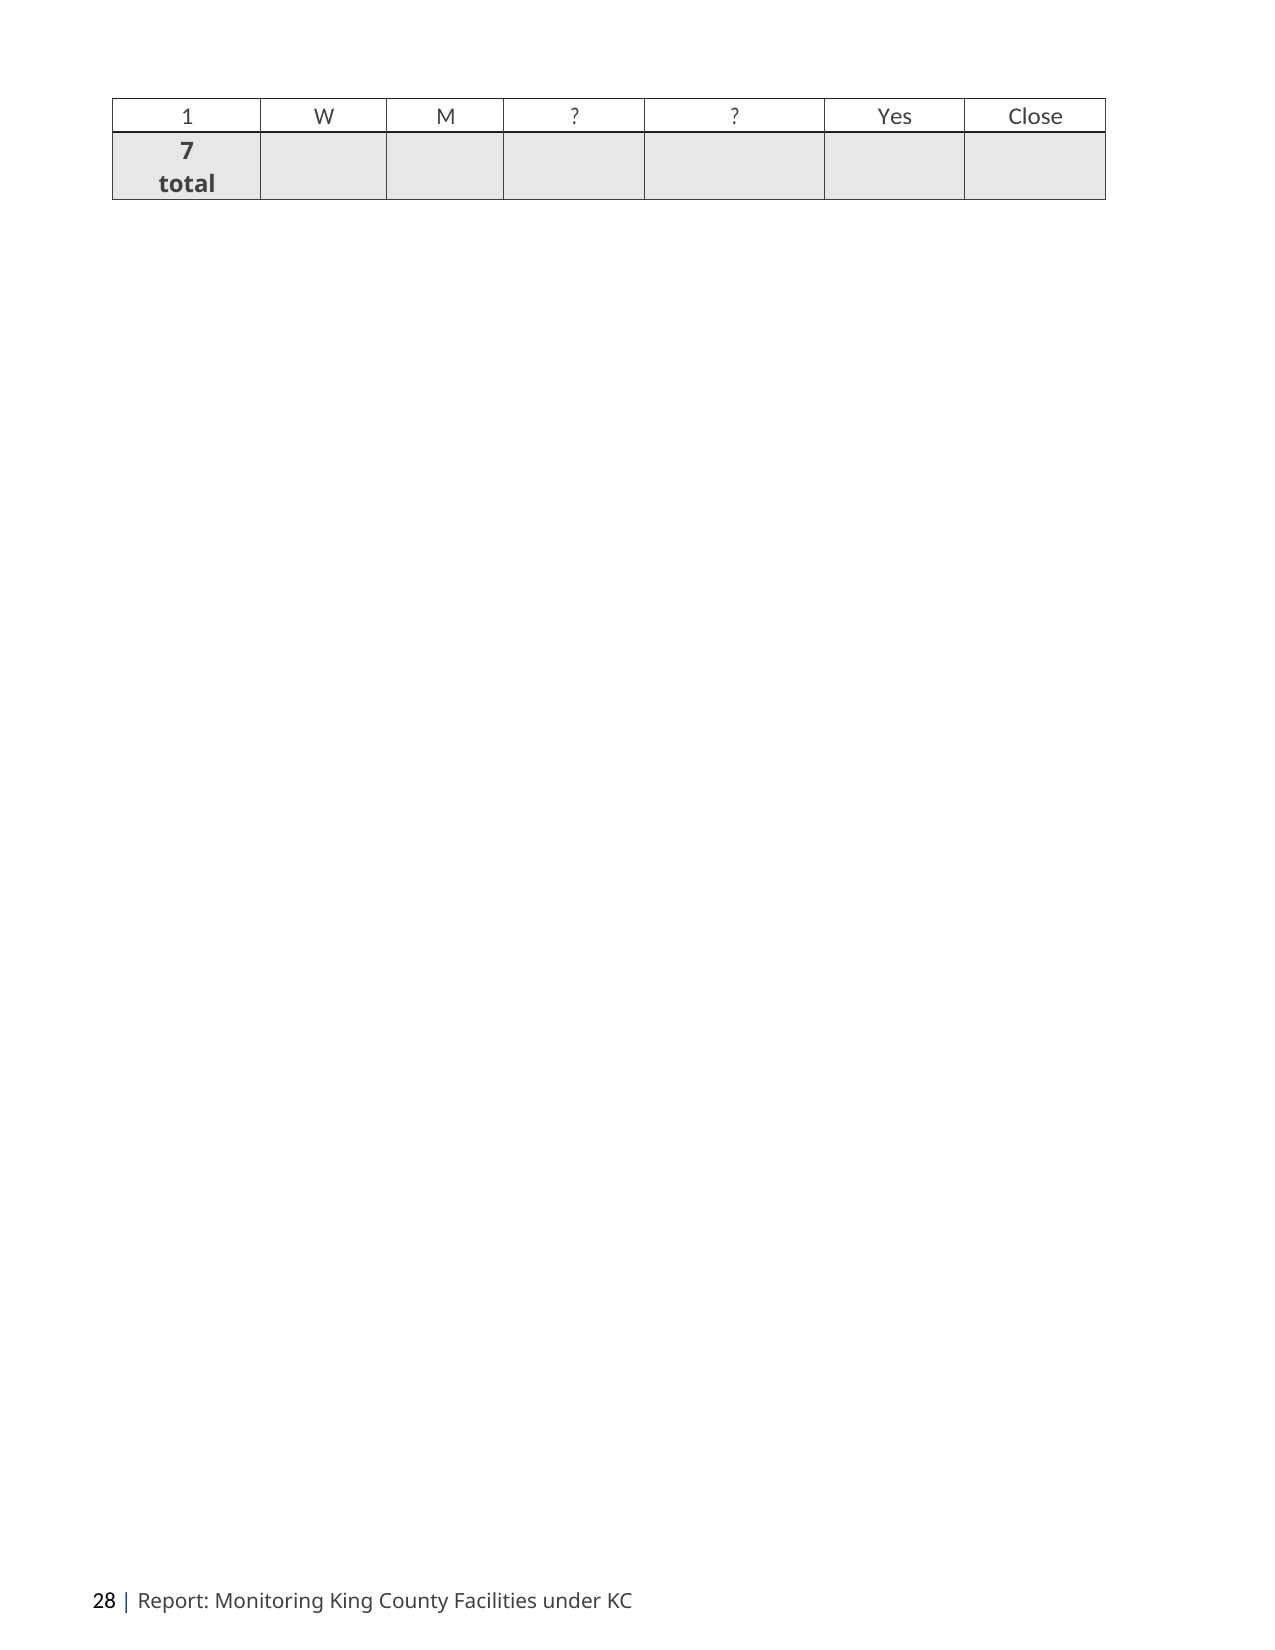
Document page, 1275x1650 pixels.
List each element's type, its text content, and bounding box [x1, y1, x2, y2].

table_cell [965, 133, 1105, 199]
table_cell Close [965, 99, 1105, 131]
table_cell [825, 133, 964, 199]
table_cell [387, 133, 503, 199]
table_cell [504, 133, 644, 199]
table_cell [261, 133, 386, 199]
table_cell ? [645, 99, 824, 131]
table_cell 7 total [113, 133, 260, 199]
table_cell [645, 133, 824, 199]
table_cell Yes [825, 99, 964, 131]
table_cell 1 [113, 99, 260, 131]
table_cell M [387, 99, 503, 131]
table_cell W [261, 99, 386, 131]
table_cell ? [504, 99, 644, 131]
